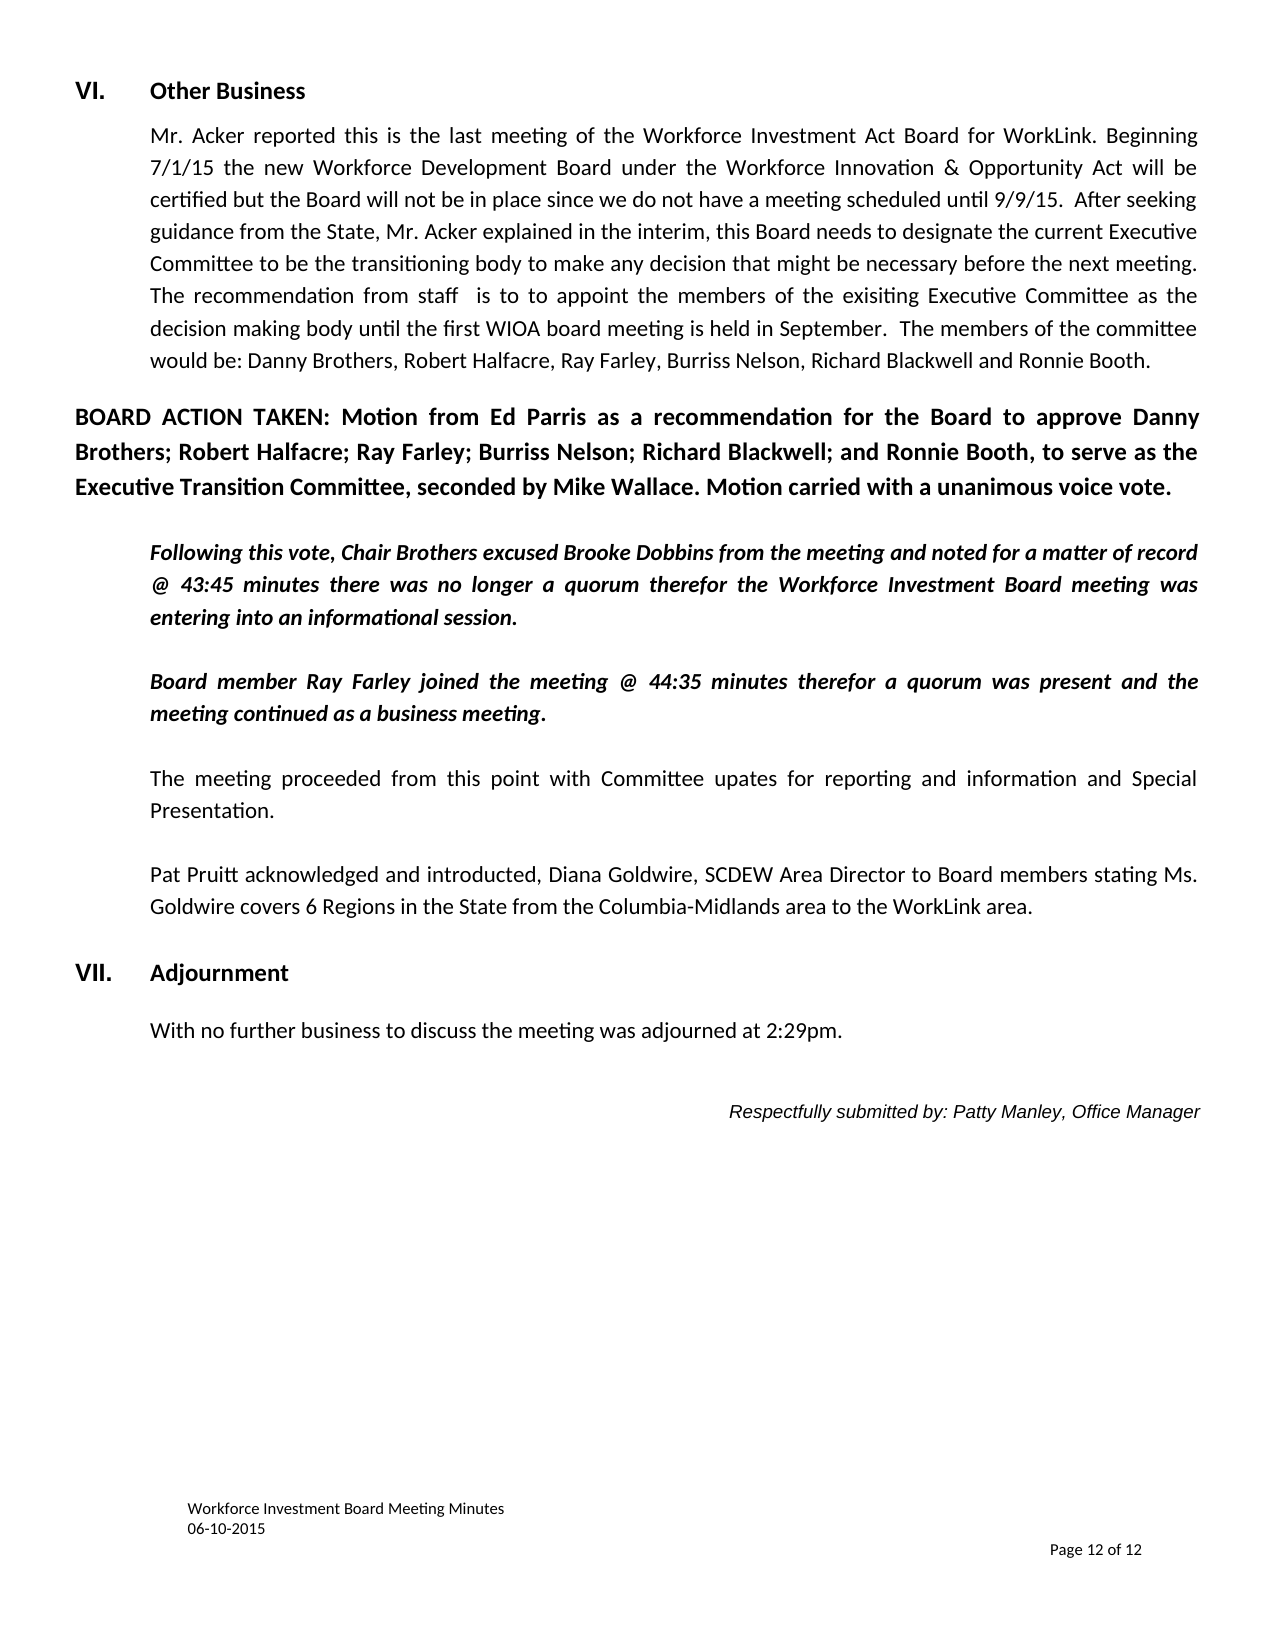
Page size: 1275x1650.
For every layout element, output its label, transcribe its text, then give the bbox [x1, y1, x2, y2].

text Respectfully submitted by: Patty Manley, Office Manager [75, 1101, 1200, 1122]
list Following this vote, Chair Brothers excused Brooke Dobbins from the meeting and noted for a matter of record @ 43:45 minutes there was no longer a quorum therefor the Workforce Investment Board meeting was entering into an informational session. [150, 538, 1200, 631]
text With no further business to discuss the meeting was adjourned at 2:29pm. [150, 1016, 1200, 1044]
list The meeting proceeded from this point with Committee upates for reporting and information and Special Presentation. [150, 764, 1200, 824]
list Mr. Acker reported this is the last meeting of the Workforce Investment Act Board for WorkLink. Beginning 7/1/15 the new Workforce Development Board under the Workforce Innovation & Opportunity Act will be certified but the Board will not be in place since we do not have a meeting scheduled until 9/9/15. After seeking guidance from the State, Mr. Acker explained in the interim, this Board needs to designate the current Executive Committee to be the transitioning body to make any decision that might be necessary before the next meeting. The recommendation from staff is to to appoint the members of the exisiting Executive Committee as the decision making body until the first WIOA board meeting is held in September. The members of the committee would be: Danny Brothers, Robert Halfacre, Ray Farley, Burriss Nelson, Richard Blackwell and Ronnie Booth. [150, 121, 1200, 374]
list Adjournment [75, 957, 1200, 987]
list Board member Ray Farley joined the meeting @ 44:35 minutes therefor a quorum was present and the meeting continued as a business meeting. [150, 667, 1200, 727]
list BOARD ACTION TAKEN: Motion from Ed Parris as a recommendation for the Board to approve Danny Brothers; Robert Halfacre; Ray Farley; Burriss Nelson; Richard Blackwell; and Ronnie Booth, to serve as the Executive Transition Committee, seconded by Mike Wallace. Motion carried with a unanimous voice vote. [75, 401, 1200, 502]
list Other Business [75, 75, 1200, 106]
list Pat Pruitt acknowledged and introducted, Diana Goldwire, SCDEW Area Director to Board members stating Ms. Goldwire covers 6 Regions in the State from the Columbia-Midlands area to the WorkLink area. [150, 860, 1200, 920]
